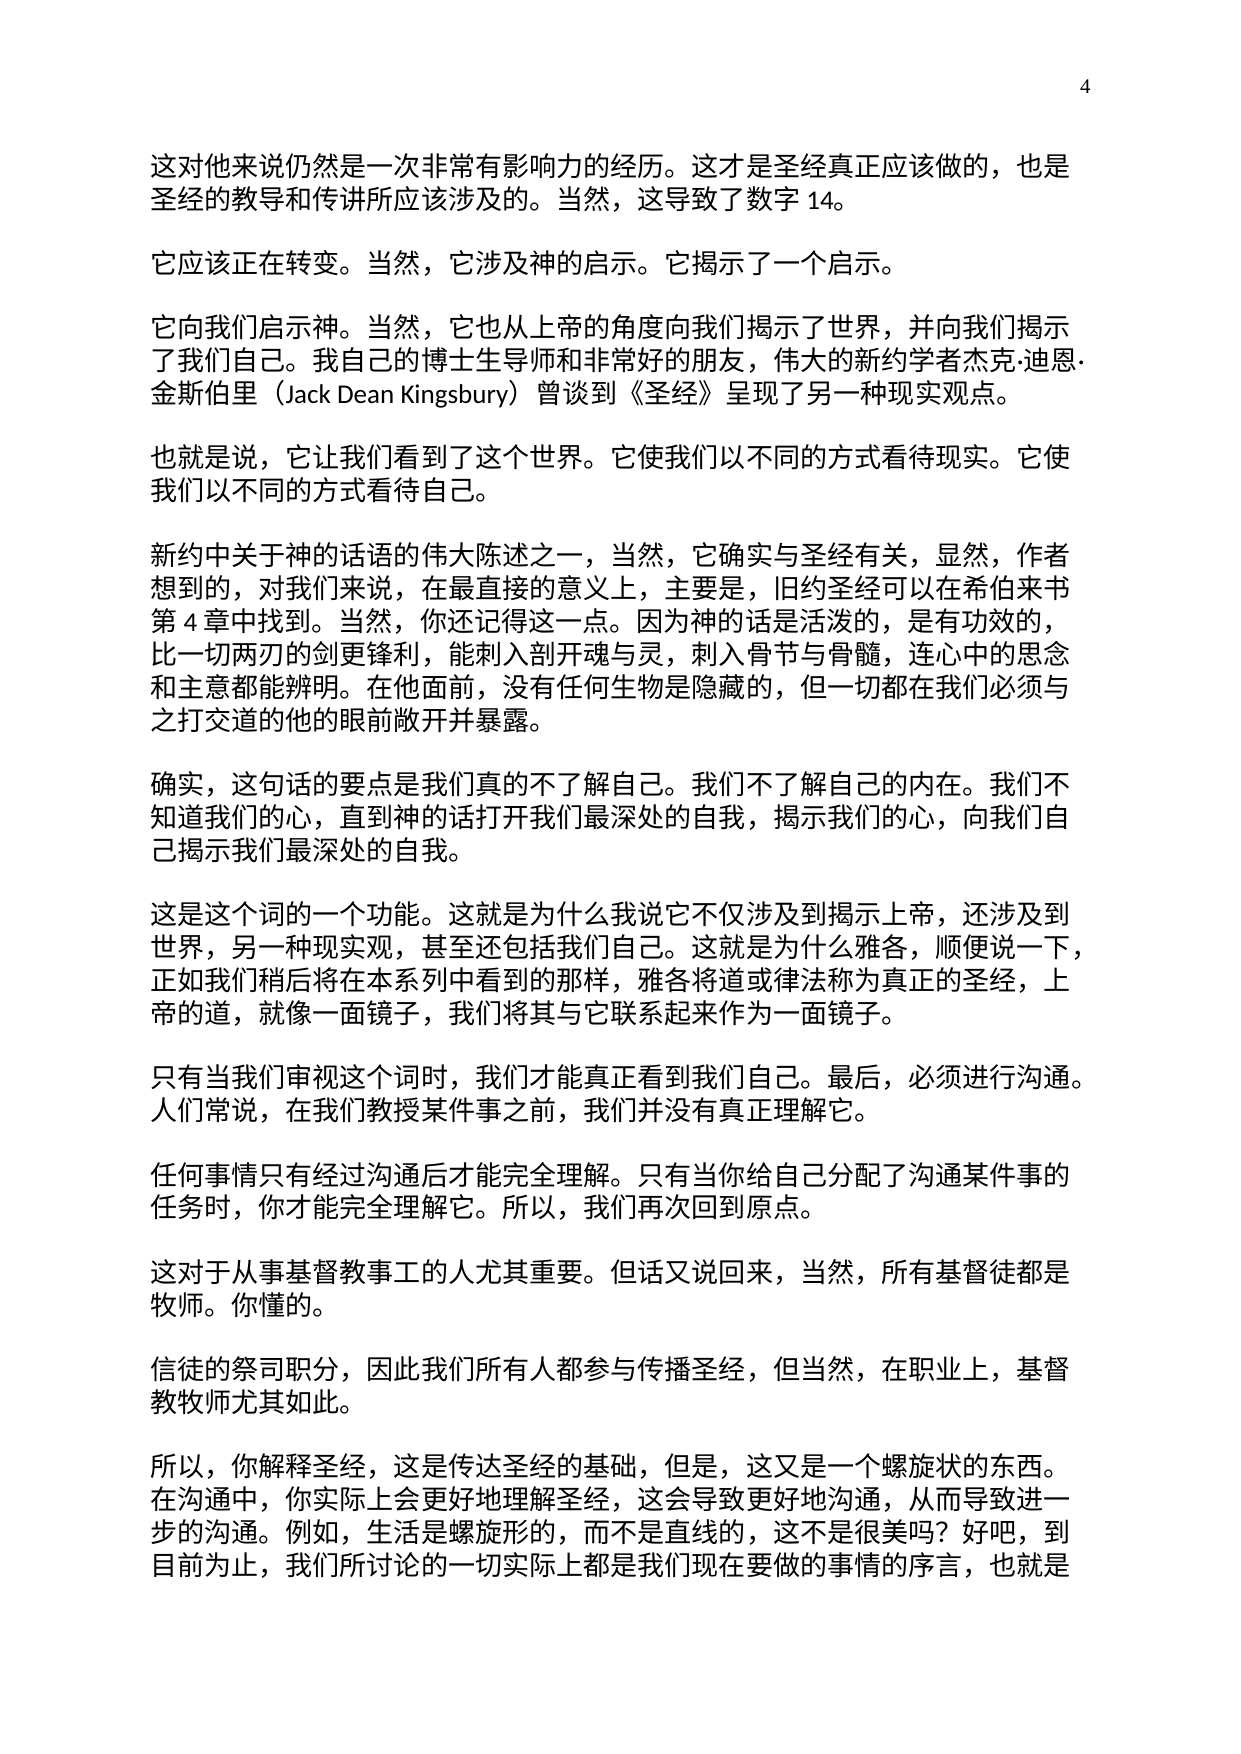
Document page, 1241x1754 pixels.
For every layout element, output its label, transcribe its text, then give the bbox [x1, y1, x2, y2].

text 这对于从事基督教事工的人尤其重要。但话又说回来，当然，所有基督徒都是牧师。你懂的。 [150, 1256, 1090, 1322]
text 任何事情只有经过沟通后才能完全理解。只有当你给自己分配了沟通某件事的任务时，你才能完全理解它。所以，我们再次回到原点。 [150, 1159, 1090, 1225]
text 这是这个词的一个功能。这就是为什么我说它不仅涉及到揭示上帝，还涉及到世界，另一种现实观，甚至还包括我们自己。这就是为什么雅各，顺便说一下，正如我们稍后将在本系列中看到的那样，雅各将道或律法称为真正的圣经，上帝的道，就像一面镜子，我们将其与它联系起来作为一面镜子。 [150, 898, 1090, 1030]
text 信徒的祭司职分，因此我们所有人都参与传播圣经，但当然，在职业上，基督教牧师尤其如此。 [150, 1353, 1090, 1419]
text 确实，这句话的要点是我们真的不了解自己。我们不了解自己的内在。我们不知道我们的心，直到神的话打开我们最深处的自我，揭示我们的心，向我们自己揭示我们最深处的自我。 [150, 768, 1090, 867]
text 这对他来说仍然是一次非常有影响力的经历。这才是圣经真正应该做的，也是圣经的教导和传讲所应该涉及的。当然，这导致了数字 14。 [150, 150, 1090, 216]
text 它向我们启示神。当然，它也从上帝的角度向我们揭示了世界，并向我们揭示了我们自己。我自己的博士生导师和非常好的朋友，伟大的新约学者杰克·迪恩·金斯伯里（Jack Dean Kingsbury）曾谈到《圣经》呈现了另一种现实观点。 [150, 311, 1090, 410]
text 新约中关于神的话语的伟大陈述之一，当然，它确实与圣经有关，显然，作者想到的，对我们来说，在最直接的意义上，主要是，旧约圣经可以在希伯来书第 4 章中找到。当然，你还记得这一点。因为神的话是活泼的，是有功效的，比一切两刃的剑更锋利，能刺入剖开魂与灵，刺入骨节与骨髓，连心中的思念和主意都能辨明。在他面前，没有任何生物是隐藏的，但一切都在我们必须与之打交道的他的眼前敞开并暴露。 [150, 539, 1090, 737]
text 只有当我们审视这个词时，我们才能真正看到我们自己。最后，必须进行沟通。人们常说，在我们教授某件事之前，我们并没有真正理解它。 [150, 1061, 1090, 1127]
text 它应该正在转变。当然，它涉及神的启示。它揭示了一个启示。 [150, 247, 1090, 280]
text 也就是说，它让我们看到了这个世界。它使我们以不同的方式看待现实。它使我们以不同的方式看待自己。 [150, 442, 1090, 508]
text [150, 1450, 1090, 1582]
